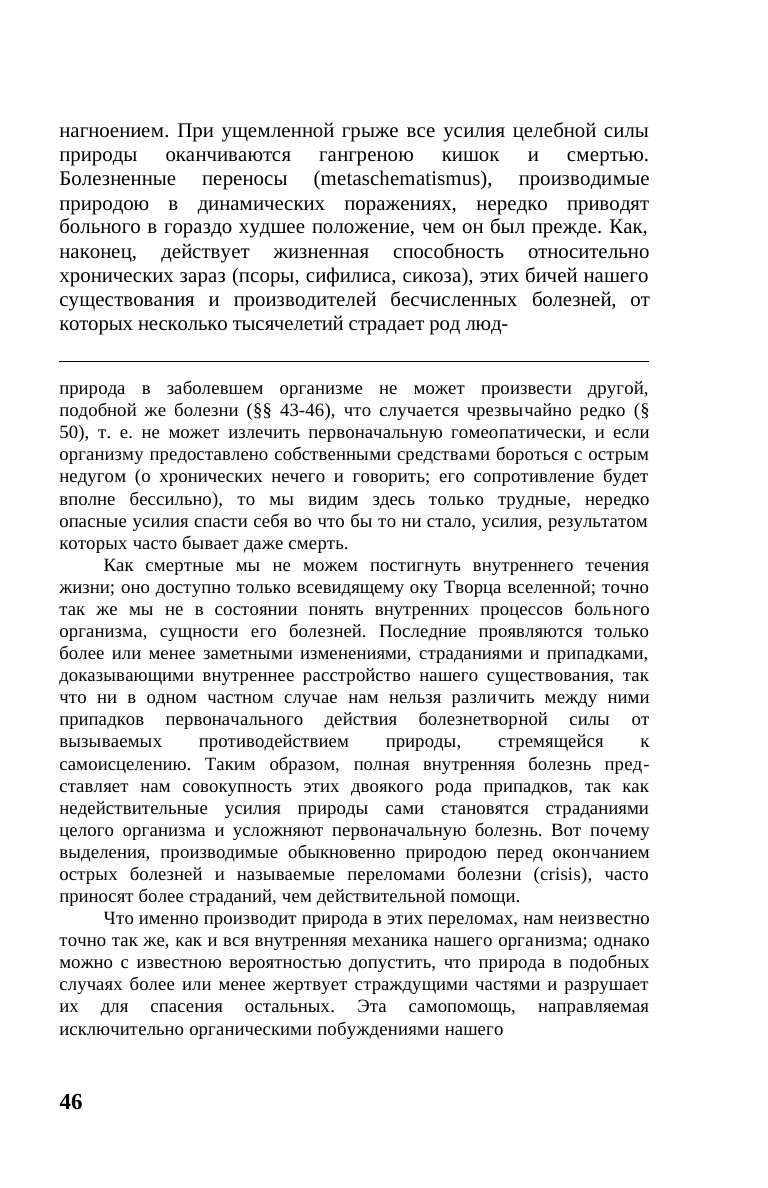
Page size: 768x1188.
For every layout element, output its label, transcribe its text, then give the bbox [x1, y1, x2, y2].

text Как смертные мы не можем постигнуть внутреннего течения жизни; оно доступно только всевидящему оку Творца вселенной; точно так же мы не в состоянии понять внутренних процессов больного организма, сущности его болезней. Последние проявляются только более или менее заметными изменениями, страданиями и припадками, доказывающими внутреннее расстройство нашего существования, так что ни в одном частном случае нам нельзя различить между ними припадков первоначального действия болезнетворной силы от вызываемых противодействием природы, стремящейся к самоисцелению. Таким образом, полная внутренняя болезнь представляет нам совокупность этих двоякого рода припадков, так как недействительные усилия природы сами становятся страданиями целого организма и усложняют первоначальную болезнь. Вот почему выделения, производимые обыкновенно природою перед окончанием острых болезней и называемые переломами болезни (crisis), часто приносят более страданий, чем действительной помощи. [59, 553, 649, 906]
text природа в заболевшем организме не может произвести другой, подобной же болезни (§§ 43-46), что случается чрезвычайно редко (§ 50), т. е. не может излечить первоначальную гомеопатически, и если организму предоставлено собственными средствами бороться с острым недугом (о хронических нечего и говорить; его сопротивление будет вполне бессильно), то мы видим здесь только трудные, нередко опасные усилия спасти себя во что бы то ни стало, усилия, результатом которых часто бывает даже смерть. [59, 376, 649, 553]
text Что именно производит природа в этих переломах, нам неизвестно точно так же, как и вся внутренняя механика нашего организма; однако можно с известною вероятностью допустить, что природа в подобных случаях более или менее жертвует страждущими частями и разрушает их для спасения остальных. Эта самопомощь, направляемая исключительно органическими побуждениями нашего [59, 906, 649, 1039]
